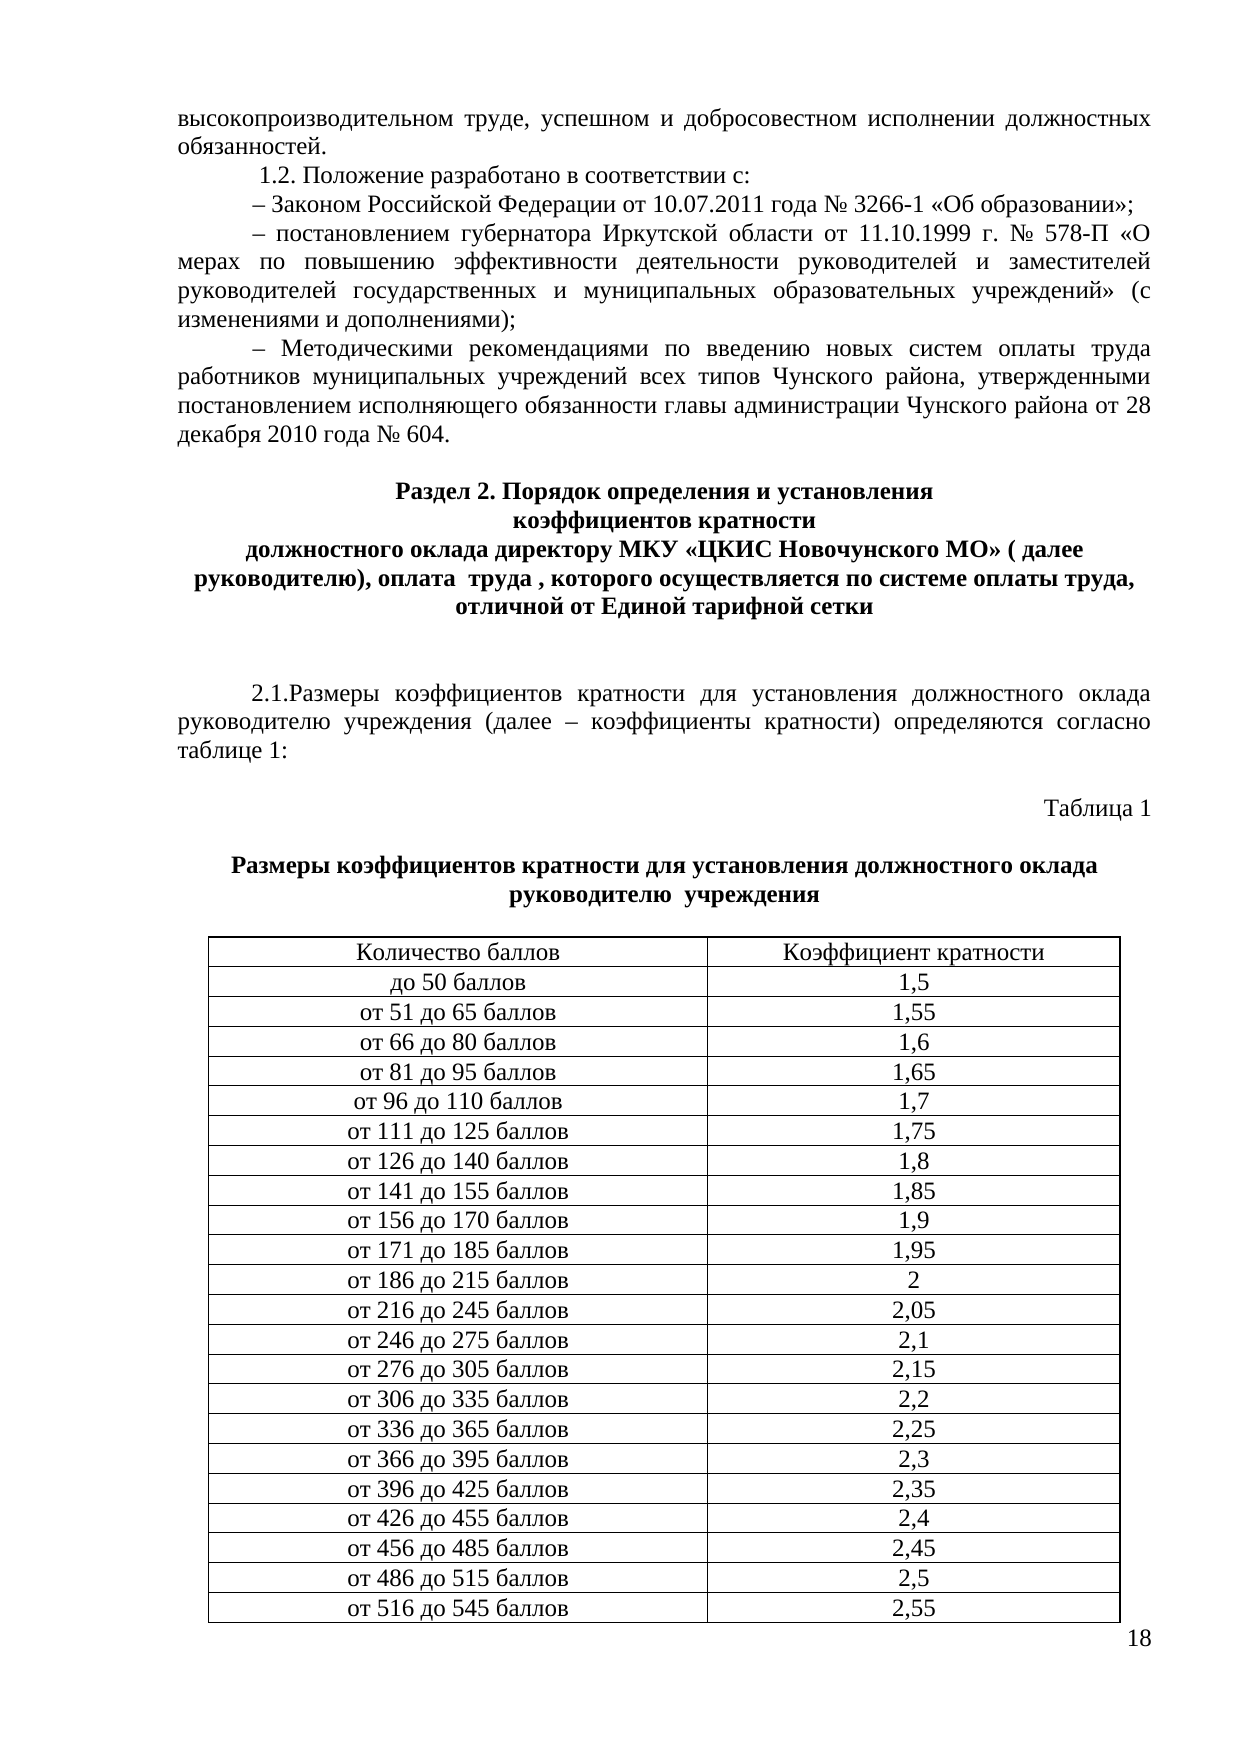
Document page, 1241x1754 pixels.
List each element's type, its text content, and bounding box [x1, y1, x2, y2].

table_cell 2 [708, 1265, 1119, 1294]
text должностного оклада директору МКУ «ЦКИС Новочунского МО» ( далее руководителю), оплата труда , которого осуществляется по системе оплаты труда, отличной от Единой тарифной сетки [177, 534, 1152, 620]
table_cell 2,4 [708, 1504, 1119, 1532]
table_cell от 156 до 170 баллов [209, 1206, 707, 1234]
text – Законом Российской Федерации от 10.07.2011 года № 3266-1 «Об образовании»; [177, 189, 1152, 218]
text руководителю учреждения [177, 879, 1152, 908]
table_cell от 516 до 545 баллов [209, 1593, 707, 1622]
table_cell от 141 до 155 баллов [209, 1176, 707, 1204]
table_cell от 486 до 515 баллов [209, 1563, 707, 1592]
table_cell от 111 до 125 баллов [209, 1116, 707, 1145]
table_cell 2,15 [708, 1355, 1119, 1383]
table_cell от 366 до 395 баллов [209, 1444, 707, 1473]
table_cell от 186 до 215 баллов [209, 1265, 707, 1294]
table_cell от 456 до 485 баллов [209, 1533, 707, 1562]
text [177, 103, 1152, 160]
table_cell 2,35 [708, 1474, 1119, 1502]
table_cell 1,9 [708, 1206, 1119, 1234]
table_cell от 246 до 275 баллов [209, 1325, 707, 1353]
table_cell от 336 до 365 баллов [209, 1414, 707, 1443]
table_cell 1,95 [708, 1235, 1119, 1264]
table_cell 1,5 [708, 967, 1119, 996]
table_cell 1,55 [708, 997, 1119, 1026]
table_cell от 306 до 335 баллов [209, 1384, 707, 1413]
table_cell 2,2 [708, 1384, 1119, 1413]
table_cell 2,45 [708, 1533, 1119, 1562]
table_header Количество баллов [209, 938, 707, 966]
text 2.1.Размеры коэффициентов кратности для установления должностного оклада руководителю учреждения (далее – коэффициенты кратности) определяются согласно таблице 1: [177, 678, 1152, 764]
table_cell 1,65 [708, 1057, 1119, 1085]
table_cell от 51 до 65 баллов [209, 997, 707, 1026]
table_cell от 216 до 245 баллов [209, 1295, 707, 1324]
table_cell от 126 до 140 баллов [209, 1146, 707, 1175]
table_cell от 396 до 425 баллов [209, 1474, 707, 1502]
table_cell от 96 до 110 баллов [209, 1086, 707, 1115]
table_cell 1,6 [708, 1027, 1119, 1056]
table_header Коэффициент кратности [708, 938, 1119, 966]
table_cell 2,25 [708, 1414, 1119, 1443]
table_cell от 171 до 185 баллов [209, 1235, 707, 1264]
table_cell от 81 до 95 баллов [209, 1057, 707, 1085]
table_cell 2,1 [708, 1325, 1119, 1353]
table_cell 1,8 [708, 1146, 1119, 1175]
table_cell от 66 до 80 баллов [209, 1027, 707, 1056]
table_cell от 426 до 455 баллов [209, 1504, 707, 1532]
text Раздел 2. Порядок определения и установления [177, 476, 1152, 505]
text Таблица 1 [177, 793, 1152, 821]
table_cell 2,3 [708, 1444, 1119, 1473]
table_cell 1,75 [708, 1116, 1119, 1145]
title – Методическими рекомендациями по введению новых систем оплаты труда работников муниципальных учреждений всех типов Чунского района, утвержденными постановлением исполняющего обязанности главы администрации Чунского района от 28 декабря 2010 года № 604. [177, 333, 1152, 448]
text Размеры коэффициентов кратности для установления должностного оклада [177, 850, 1152, 879]
table_cell 2,5 [708, 1563, 1119, 1592]
table_cell от 276 до 305 баллов [209, 1355, 707, 1383]
text коэффициентов кратности [177, 505, 1152, 534]
table_cell до 50 баллов [209, 967, 707, 996]
text 1.2. Положение разработано в соответствии с: [177, 160, 1152, 189]
table_cell 1,85 [708, 1176, 1119, 1204]
table_cell 1,7 [708, 1086, 1119, 1115]
text – постановлением губернатора Иркутской области от 11.10.1999 г. № 578-П «О мерах по повышению эффективности деятельности руководителей и заместителей руководителей государственных и муниципальных образовательных учреждений» (с изменениями и дополнениями); [177, 218, 1152, 333]
table_cell 2,55 [708, 1593, 1119, 1622]
table_cell 2,05 [708, 1295, 1119, 1324]
